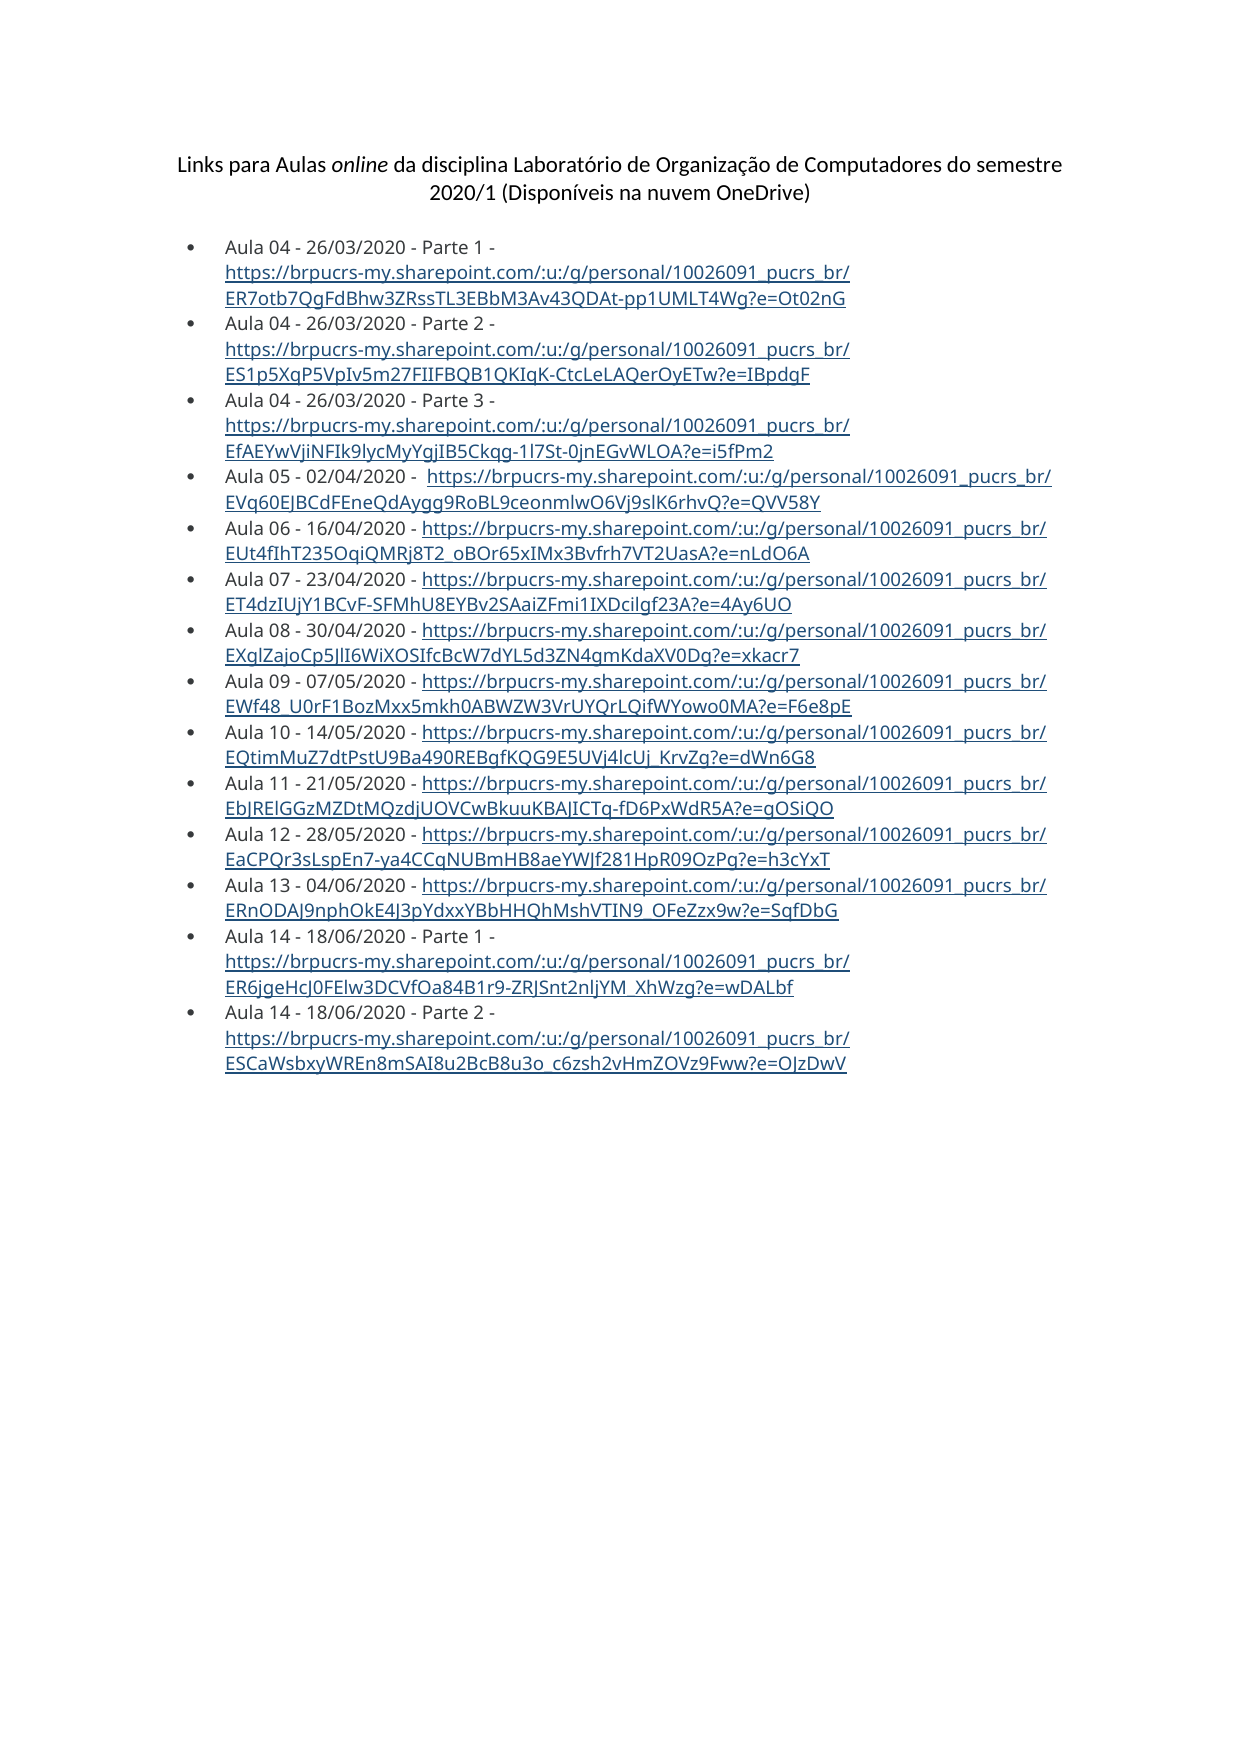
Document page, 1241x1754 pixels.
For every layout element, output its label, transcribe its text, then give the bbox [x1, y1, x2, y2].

list Aula 04 - 26/03/2020 - Parte 2 - https://brpucrs-my.sharepoint.com/:u:/g/personal/10026091_pucrs_br/ES1p5XqP5VpIv5m27FIIFBQB1QKIqK-CtcLeLAQerOyETw?e=IBpdgF [187, 311, 1090, 387]
list Aula 14 - 18/06/2020 - Parte 1 - https://brpucrs-my.sharepoint.com/:u:/g/personal/10026091_pucrs_br/ER6jgeHcJ0FElw3DCVfOa84B1r9-ZRJSnt2nljYM_XhWzg?e=wDALbf [187, 923, 1090, 1000]
list Aula 09 - 07/05/2020 - https://brpucrs-my.sharepoint.com/:u:/g/personal/10026091_pucrs_br/EWf48_U0rF1BozMxx5mkh0ABWZW3VrUYQrLQifWYowo0MA?e=F6e8pE [187, 668, 1090, 719]
list Aula 04 - 26/03/2020 - Parte 3 - https://brpucrs-my.sharepoint.com/:u:/g/personal/10026091_pucrs_br/EfAEYwVjiNFIk9lycMyYgjIB5Ckqg-1l7St-0jnEGvWLOA?e=i5fPm2 [187, 387, 1090, 464]
list Aula 07 - 23/04/2020 - https://brpucrs-my.sharepoint.com/:u:/g/personal/10026091_pucrs_br/ET4dzIUjY1BCvF-SFMhU8EYBv2SAaiZFmi1IXDcilgf23A?e=4Ay6UO [187, 566, 1090, 617]
list Aula 12 - 28/05/2020 - https://brpucrs-my.sharepoint.com/:u:/g/personal/10026091_pucrs_br/EaCPQr3sLspEn7-ya4CCqNUBmHB8aeYWJf281HpR09OzPg?e=h3cYxT [187, 821, 1090, 872]
list Aula 06 - 16/04/2020 - https://brpucrs-my.sharepoint.com/:u:/g/personal/10026091_pucrs_br/EUt4fIhT235OqiQMRj8T2_oBOr65xIMx3Bvfrh7VT2UasA?e=nLdO6A [187, 515, 1090, 566]
list Aula 14 - 18/06/2020 - Parte 2 - https://brpucrs-my.sharepoint.com/:u:/g/personal/10026091_pucrs_br/ESCaWsbxyWREn8mSAI8u2BcB8u3o_c6zsh2vHmZOVz9Fww?e=OJzDwV [187, 1000, 1090, 1076]
list Aula 10 - 14/05/2020 - https://brpucrs-my.sharepoint.com/:u:/g/personal/10026091_pucrs_br/EQtimMuZ7dtPstU9Ba490REBgfKQG9E5UVj4lcUj_KrvZg?e=dWn6G8 [187, 719, 1090, 770]
text Links para Aulas online da disciplina Laboratório de Organização de Computadores do semestre 2020/1 (Disponíveis na nuvem OneDrive) [150, 150, 1090, 206]
list Aula 11 - 21/05/2020 - https://brpucrs-my.sharepoint.com/:u:/g/personal/10026091_pucrs_br/EbJRElGGzMZDtMQzdjUOVCwBkuuKBAJICTq-fD6PxWdR5A?e=gOSiQO [187, 770, 1090, 821]
list Aula 08 - 30/04/2020 - https://brpucrs-my.sharepoint.com/:u:/g/personal/10026091_pucrs_br/EXglZajoCp5JlI6WiXOSIfcBcW7dYL5d3ZN4gmKdaXV0Dg?e=xkacr7 [187, 617, 1090, 668]
list Aula 13 - 04/06/2020 - https://brpucrs-my.sharepoint.com/:u:/g/personal/10026091_pucrs_br/ERnODAJ9nphOkE4J3pYdxxYBbHHQhMshVTIN9_OFeZzx9w?e=SqfDbG [187, 872, 1090, 923]
list Aula 04 - 26/03/2020 - Parte 1 - https://brpucrs-my.sharepoint.com/:u:/g/personal/10026091_pucrs_br/ER7otb7QgFdBhw3ZRssTL3EBbM3Av43QDAt-pp1UMLT4Wg?e=Ot02nG [187, 234, 1090, 311]
list Aula 05 - 02/04/2020 - https://brpucrs-my.sharepoint.com/:u:/g/personal/10026091_pucrs_br/EVq60EJBCdFEneQdAygg9RoBL9ceonmlwO6Vj9slK6rhvQ?e=QVV58Y [187, 464, 1090, 515]
